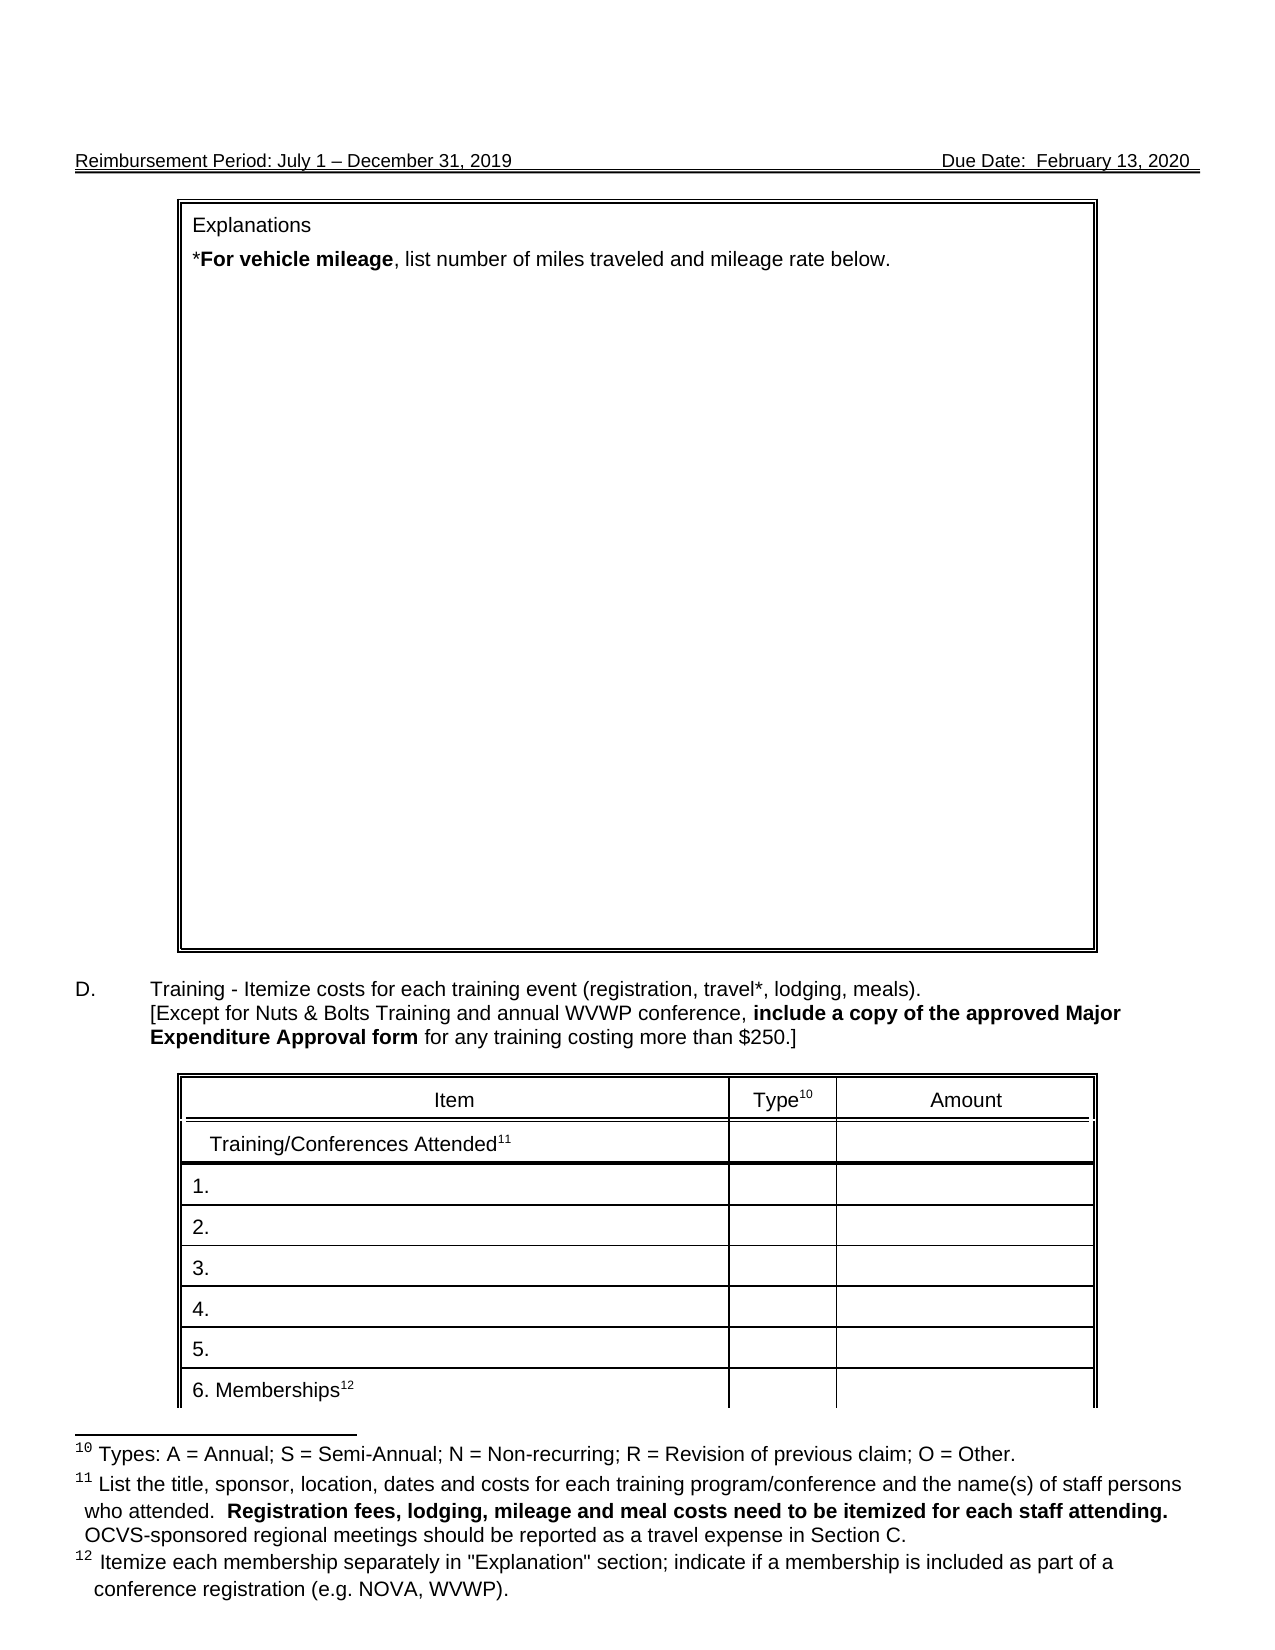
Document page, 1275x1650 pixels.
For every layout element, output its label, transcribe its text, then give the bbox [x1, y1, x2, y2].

table_header Item [182, 1078, 728, 1117]
table_cell [730, 1287, 836, 1326]
table_cell 3. [182, 1246, 728, 1285]
table_cell 5. [182, 1328, 728, 1367]
text [Except for Nuts & Bolts Training and annual WVWP conference, include a copy of the approved Major Expenditure Approval form for any training costing more than $250.] [75, 1001, 1200, 1049]
table_cell [837, 1117, 1095, 1161]
table_cell [730, 1165, 836, 1204]
table_cell [730, 1122, 836, 1161]
table_header Amount [837, 1078, 1093, 1117]
table_cell [730, 1246, 836, 1285]
table_cell [730, 1328, 836, 1367]
table_cell [837, 1206, 1093, 1244]
table_cell [837, 1165, 1093, 1204]
text D. Training - Itemize costs for each training event (registration, travel*, lodging, meals). [75, 977, 1200, 1001]
table_header Type [730, 1078, 836, 1117]
table_cell [837, 1287, 1093, 1326]
table_cell [837, 1328, 1093, 1367]
table_cell [837, 1246, 1093, 1285]
table_cell [837, 1369, 1093, 1407]
table_cell 2. [182, 1206, 728, 1244]
table_cell 6. Memberships [182, 1369, 728, 1407]
table_cell Training/Conferences Attended [180, 1117, 728, 1161]
table_cell [730, 1369, 836, 1407]
table_cell [730, 1206, 836, 1244]
table_cell 1. [182, 1165, 728, 1204]
table_cell 4. [182, 1287, 728, 1326]
table_header Explanations *For vehicle mileage, list number of miles traveled and mileage rate below. [182, 204, 1093, 948]
